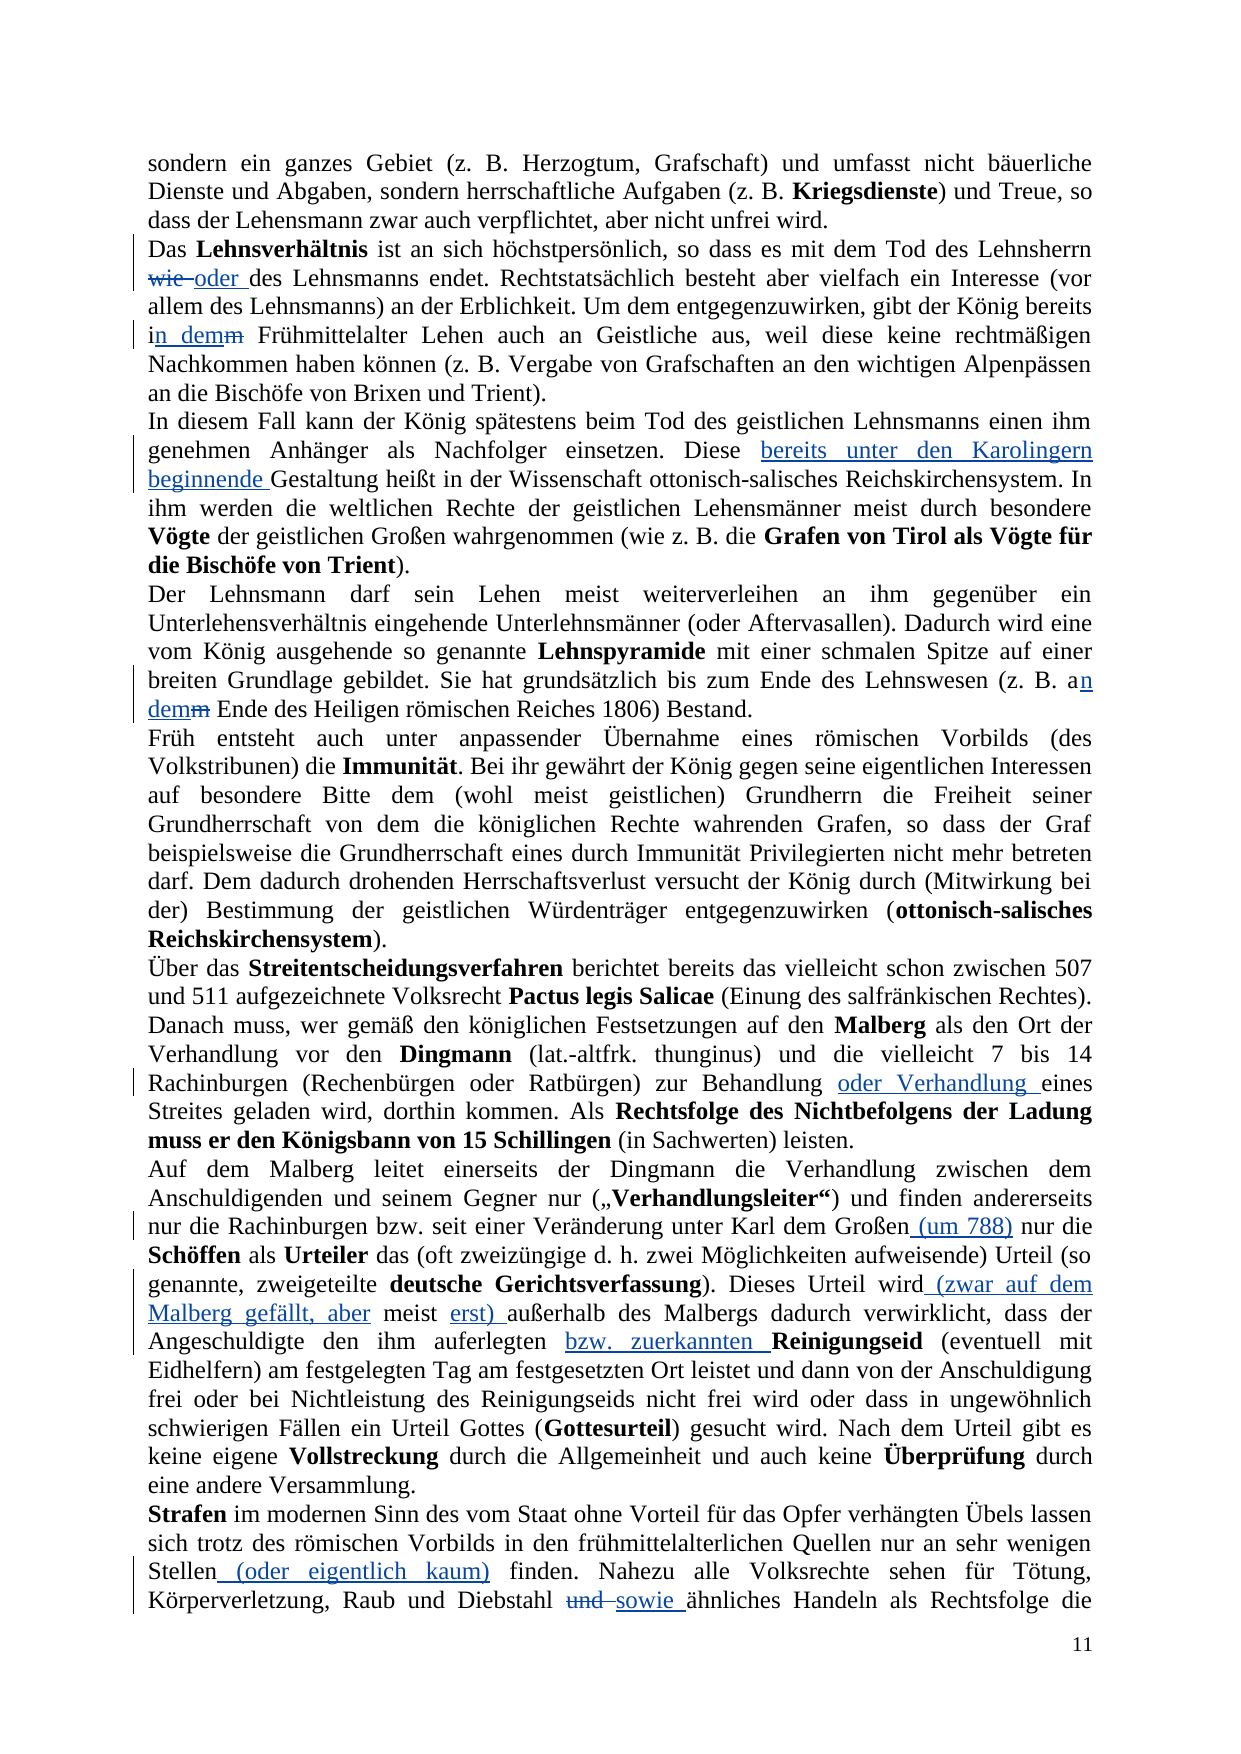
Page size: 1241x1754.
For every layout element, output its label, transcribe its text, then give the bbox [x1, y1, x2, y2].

text Das Lehnsverhältnis ist an sich höchstpersönlich, so dass es mit dem Tod des Lehnsherrn des Lehnsmanns endet. Rechtstatsächlich besteht aber vielfach ein Interesse (vor allem des Lehnsmanns) an der Erblichkeit. Um dem entgegenzuwirken, gibt der König bereits i Frühmittelalter Lehen auch an Geistliche aus, weil diese keine rechtmäßigen Nachkommen haben können (z. B. Vergabe von Grafschaften an den wichtigen Alpenpässen an die Bischöfe von Brixen und Trient). [148, 234, 1093, 406]
text Auf dem Malberg leitet einerseits der Dingmann die Verhandlung zwischen dem Anschuldigenden und seinem Gegner nur („Verhandlungsleiter“) und finden andererseits nur die Rachinburgen bzw. seit einer Veränderung unter Karl dem Großen nur die Schöffen als Urteiler das (oft zweizüngige d. h. zwei Möglichkeiten aufweisende) Urteil (so genannte, zweigeteilte deutsche Gerichtsverfassung). Dieses Urteil wird meist außerhalb des Malbergs dadurch verwirklicht, dass der Angeschuldigte den ihm auferlegten Reinigungseid (eventuell mit Eidhelfern) am festgelegten Tag am festgesetzten Ort leistet und dann von der Anschuldigung frei oder bei Nichtleistung des Reinigungseids nicht frei wird oder dass in ungewöhnlich schwierigen Fällen ein Urteil Gottes (Gottesurteil) gesucht wird. Nach dem Urteil gibt es keine eigene Vollstreckung durch die Allgemeinheit und auch keine Überprüfung durch eine andere Versammlung. [148, 1154, 1093, 1499]
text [148, 1499, 1093, 1614]
text Über das Streitentscheidungsverfahren berichtet bereits das vielleicht schon zwischen 507 und 511 aufgezeichnete Volksrecht Pactus legis Salicae (Einung des salfränkischen Rechtes). Danach muss, wer gemäß den königlichen Festsetzungen auf den Malberg als den Ort der Verhandlung vor den Dingmann (lat.-altfrk. thunginus) und die vielleicht 7 bis 14 Rachinburgen (Rechenbürgen oder Ratbürgen) zur Behandlung eines Streites geladen wird, dorthin kommen. Als Rechtsfolge des Nichtbefolgens der Ladung muss er den Königsbann von 15 Schillingen (in Sachwerten) leisten. [148, 953, 1093, 1154]
text Der Lehnsmann darf sein Lehen meist weiterverleihen an ihm gegenüber ein Unterlehensverhältnis eingehende Unterlehnsmänner (oder Aftervasallen). Dadurch wird eine vom König ausgehende so genannte Lehnspyramide mit einer schmalen Spitze auf einer breiten Grundlage gebildet. Sie hat grundsätzlich bis zum Ende des Lehnswesen (z. B. a Ende des Heiligen römischen Reiches 1806) Bestand. [148, 579, 1093, 723]
text Früh entsteht auch unter anpassender Übernahme eines römischen Vorbilds (des Volkstribunen) die Immunität. Bei ihr gewährt der König gegen seine eigentlichen Interessen auf besondere Bitte dem (wohl meist geistlichen) Grundherrn die Freiheit seiner Grundherrschaft von dem die königlichen Rechte wahrenden Grafen, so dass der Graf beispielsweise die Grundherrschaft eines durch Immunität Privilegierten nicht mehr betreten darf. Dem dadurch drohenden Herrschaftsverlust versucht der König durch (Mitwirkung bei der) Bestimmung der geistlichen Würdenträger entgegenzuwirken (ottonisch-salisches Reichskirchensystem). [148, 723, 1093, 953]
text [148, 148, 1093, 234]
text In diesem Fall kann der König spätestens beim Tod des geistlichen Lehnsmanns einen ihm genehmen Anhänger als Nachfolger einsetzen. Diese Gestaltung heißt in der Wissenschaft ottonisch-salisches Reichskirchensystem. In ihm werden die weltlichen Rechte der geistlichen Lehensmänner meist durch besondere Vögte der geistlichen Großen wahrgenommen (wie z. B. die Grafen von Tirol als Vögte für die Bischöfe von Trient). [148, 406, 1093, 579]
